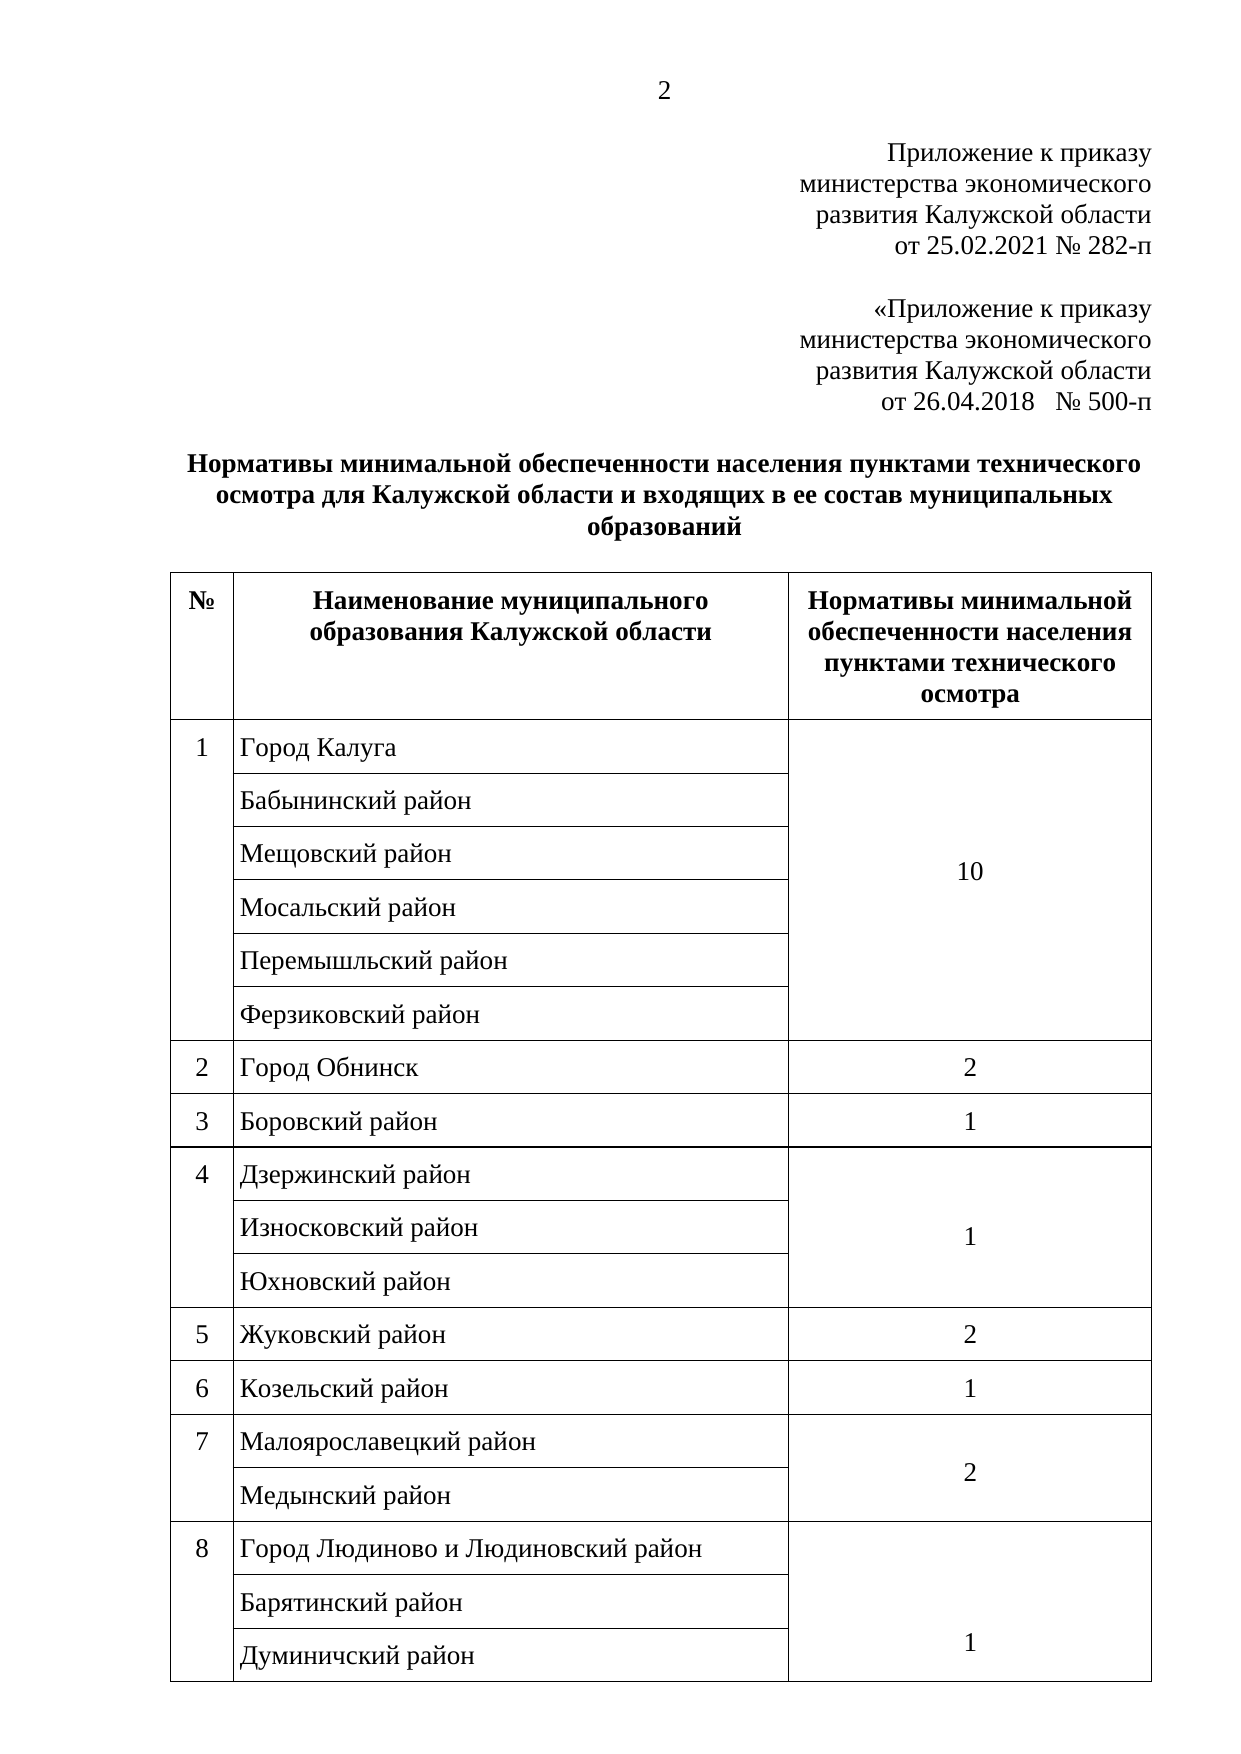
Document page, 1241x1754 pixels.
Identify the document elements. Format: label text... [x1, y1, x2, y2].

table_cell 2 [789, 1308, 1151, 1360]
table_cell Мещовский район [234, 827, 788, 879]
table_cell Износковский район [234, 1201, 788, 1253]
title Нормативы минимальной обеспеченности населения пунктами технического осмотра для Калужской области и входящих в ее состав муниципальных образований [177, 447, 1152, 541]
table_cell 1 [171, 720, 233, 1039]
text Приложение к приказу [753, 136, 1152, 167]
table_cell Город Людиново и Людиновский район [234, 1522, 788, 1574]
table_cell Перемышльский район [234, 934, 788, 986]
table_cell Мосальский район [234, 880, 788, 933]
table_cell 1 [789, 1148, 1151, 1307]
text «Приложение к приказу [768, 292, 1152, 323]
table_cell Барятинский район [234, 1575, 788, 1627]
table_cell Козельский район [234, 1361, 788, 1414]
table_cell Дзержинский район [234, 1148, 788, 1200]
table_cell Думиничский район [234, 1629, 788, 1681]
table_cell Боровский район [234, 1094, 788, 1146]
table_header № [171, 573, 233, 719]
table_cell 2 [171, 1041, 233, 1093]
table_cell 8 [171, 1522, 233, 1681]
table_cell Бабынинский район [234, 774, 788, 826]
table_cell 1 [789, 1094, 1151, 1146]
table_cell Ферзиковский район [234, 987, 788, 1039]
table_cell 5 [171, 1308, 233, 1360]
table_cell 2 [789, 1041, 1151, 1093]
table_cell Город Обнинск [234, 1041, 788, 1093]
table_cell Город Калуга [234, 720, 788, 772]
table_cell 1 [789, 1522, 1151, 1681]
table_header Нормативы минимальной обеспеченности населения пунктами технического осмотра [789, 573, 1151, 719]
table_cell 4 [171, 1148, 233, 1307]
text министерства экономического развития Калужской области [723, 167, 1152, 229]
table_cell 3 [171, 1094, 233, 1146]
table_cell Медынский район [234, 1468, 788, 1521]
table_cell 2 [789, 1415, 1151, 1521]
text министерства экономического развития Калужской области от 26.04.2018 № 500-п [768, 323, 1152, 416]
table_cell Малоярославецкий район [234, 1415, 788, 1467]
table_cell 1 [789, 1361, 1151, 1414]
table_cell Жуковский район [234, 1308, 788, 1360]
table_cell 10 [789, 720, 1151, 1039]
table_cell Юхновский район [234, 1254, 788, 1307]
table_cell 6 [171, 1361, 233, 1414]
table_cell 7 [171, 1415, 233, 1521]
text от 25.02.2021 № 282-п [753, 229, 1152, 261]
table_header Наименование муниципального образования Калужской области [234, 573, 788, 719]
